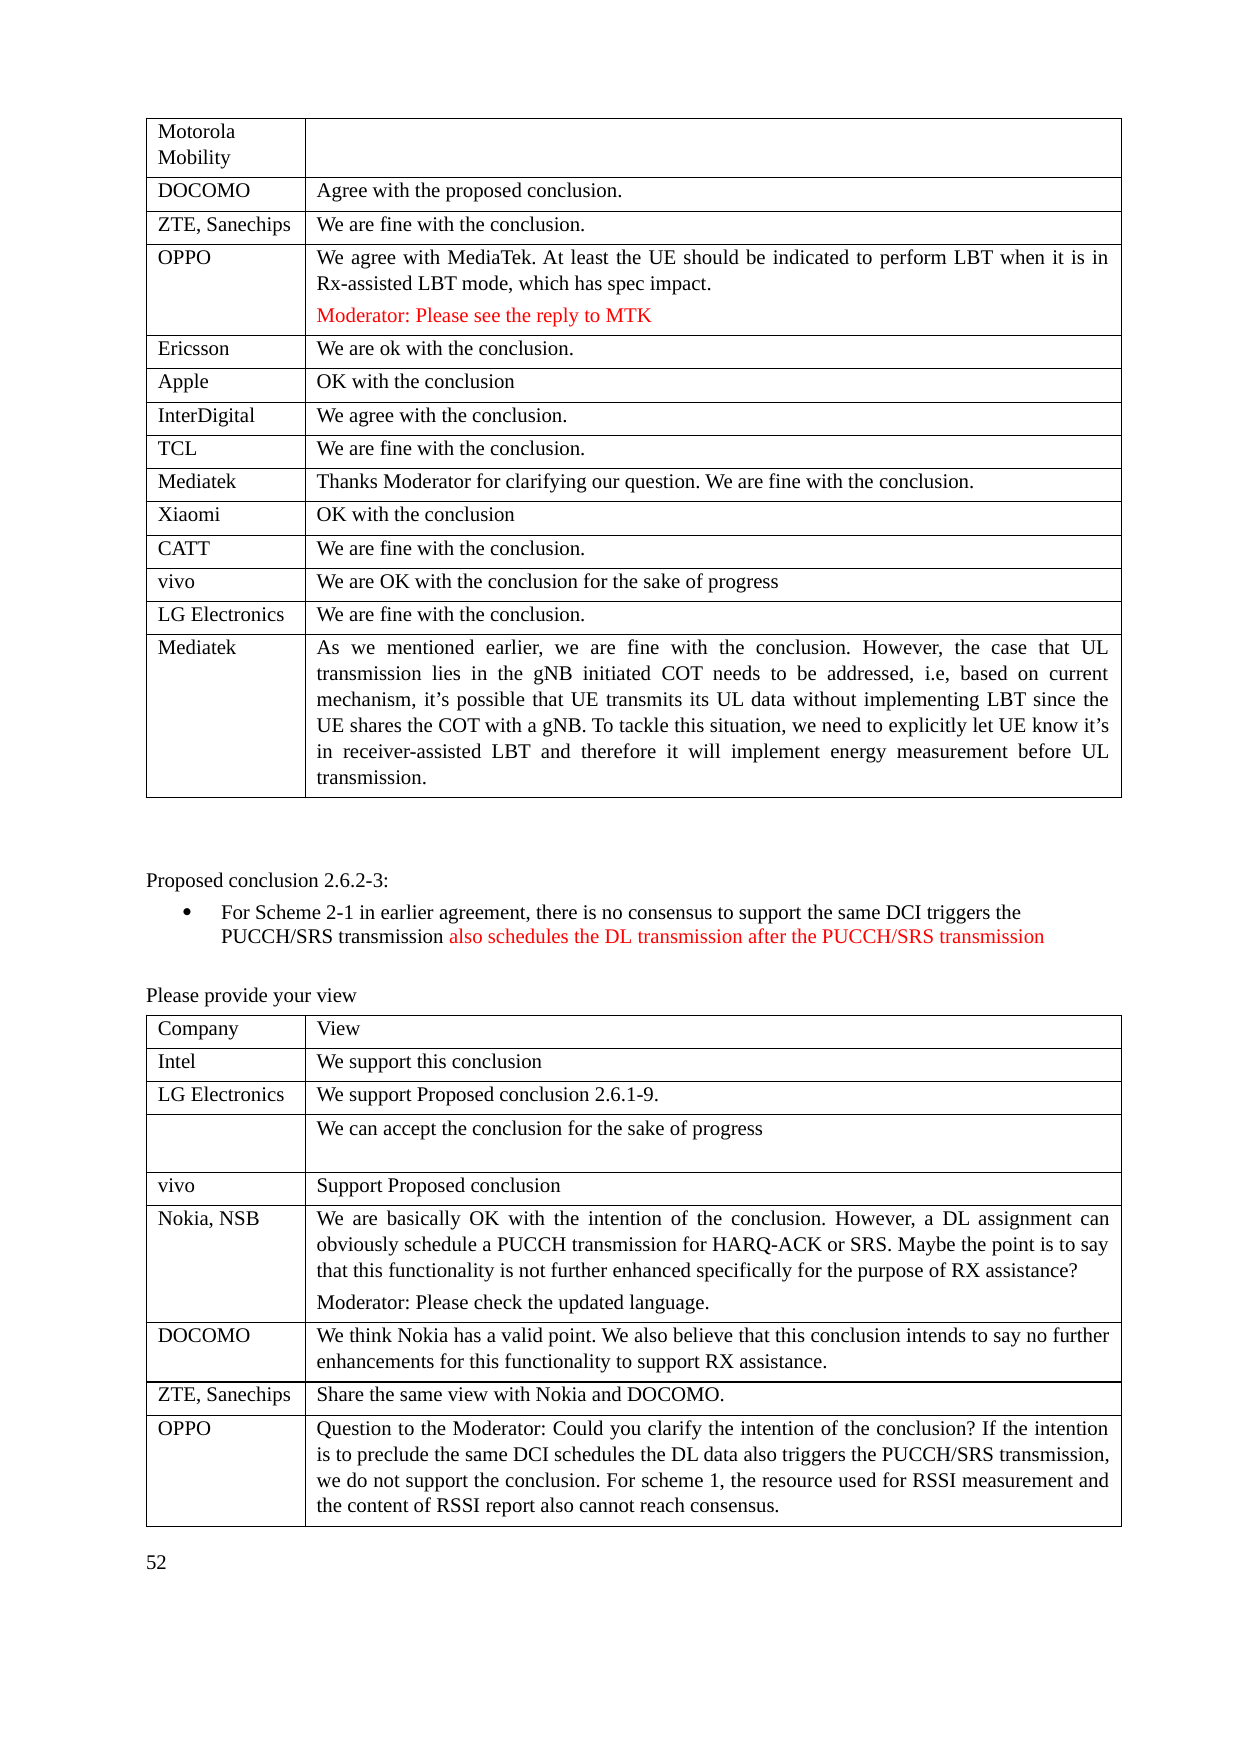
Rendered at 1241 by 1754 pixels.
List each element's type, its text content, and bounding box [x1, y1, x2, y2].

table_cell TCL [147, 436, 305, 468]
table_header View [306, 1016, 1121, 1048]
table_cell Mediatek [147, 469, 305, 501]
table_cell vivo [147, 569, 305, 601]
table_cell We agree with MediaTek. At least the UE should be indicated to perform LBT when it is in Rx-assisted LBT mode, which has spec impact. Moderator: Please see the reply to MTK [306, 245, 1121, 335]
table_cell We are fine with the conclusion. [306, 536, 1121, 568]
table_cell Support Proposed conclusion [306, 1173, 1121, 1205]
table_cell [306, 1416, 1121, 1526]
table_cell OK with the conclusion [306, 502, 1121, 534]
table_cell We are fine with the conclusion. [306, 602, 1121, 634]
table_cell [147, 119, 305, 177]
table_cell We support Proposed conclusion 2.6.1-9. [306, 1082, 1121, 1114]
table_cell Intel [147, 1049, 305, 1081]
text Please provide your view [146, 982, 1122, 1007]
table_cell vivo [147, 1173, 305, 1205]
table_cell Ericsson [147, 336, 305, 368]
table_cell DOCOMO [147, 178, 305, 211]
list For Scheme 2-1 in earlier agreement, there is no consensus to support the same DCI triggers the PUCCH/SRS transmission also schedules the DL transmission after the PUCCH/SRS transmission [183, 900, 1122, 948]
table_cell We are OK with the conclusion for the sake of progress [306, 569, 1121, 601]
text Proposed conclusion 2.6.2-3: [146, 867, 1122, 892]
table_cell DOCOMO [147, 1323, 305, 1381]
table_cell Apple [147, 369, 305, 402]
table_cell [306, 119, 1121, 177]
table_cell As we mentioned earlier, we are fine with the conclusion. However, the case that UL transmission lies in the gNB initiated COT needs to be addressed, i.e, based on current mechanism, it’s possible that UE transmits its UL data without implementing LBT since the UE shares the COT with a gNB. To tackle this situation, we need to explicitly let UE know it’s in receiver-assisted LBT and therefore it will implement energy measurement before UL transmission. [306, 635, 1121, 797]
table_cell OPPO [147, 245, 305, 335]
table_cell LG Electronics [147, 1082, 305, 1114]
table_cell Nokia, NSB [147, 1206, 305, 1322]
table_cell We are fine with the conclusion. [306, 436, 1121, 468]
table_cell Mediatek [147, 635, 305, 797]
table_cell Share the same view with Nokia and DOCOMO. [306, 1383, 1121, 1414]
table_cell InterDigital [147, 403, 305, 435]
table_cell CATT [147, 536, 305, 568]
table_cell We can accept the conclusion for the sake of progress [306, 1115, 1121, 1172]
table_cell We are fine with the conclusion. [306, 212, 1121, 244]
table_cell We support this conclusion [306, 1049, 1121, 1081]
table_cell Agree with the proposed conclusion. [306, 178, 1121, 211]
table_cell We think Nokia has a valid point. We also believe that this conclusion intends to say no further enhancements for this functionality to support RX assistance. [306, 1323, 1121, 1381]
table_cell We are basically OK with the intention of the conclusion. However, a DL assignment can obviously schedule a PUCCH transmission for HARQ-ACK or SRS. Maybe the point is to say that this functionality is not further enhanced specifically for the purpose of RX assistance? Moderator: Please check the updated language. [306, 1206, 1121, 1322]
table_cell ZTE, Sanechips [147, 212, 305, 244]
table_cell OK with the conclusion [306, 369, 1121, 402]
table_cell We are ok with the conclusion. [306, 336, 1121, 368]
table_cell ZTE, Sanechips [147, 1383, 305, 1414]
table_cell Xiaomi [147, 502, 305, 534]
table_cell LG Electronics [147, 602, 305, 634]
table_cell OPPO [147, 1416, 305, 1526]
table_cell [147, 1115, 305, 1172]
table_cell Thanks Moderator for clarifying our question. We are fine with the conclusion. [306, 469, 1121, 501]
table_cell We agree with the conclusion. [306, 403, 1121, 435]
table_header Company [147, 1016, 305, 1048]
